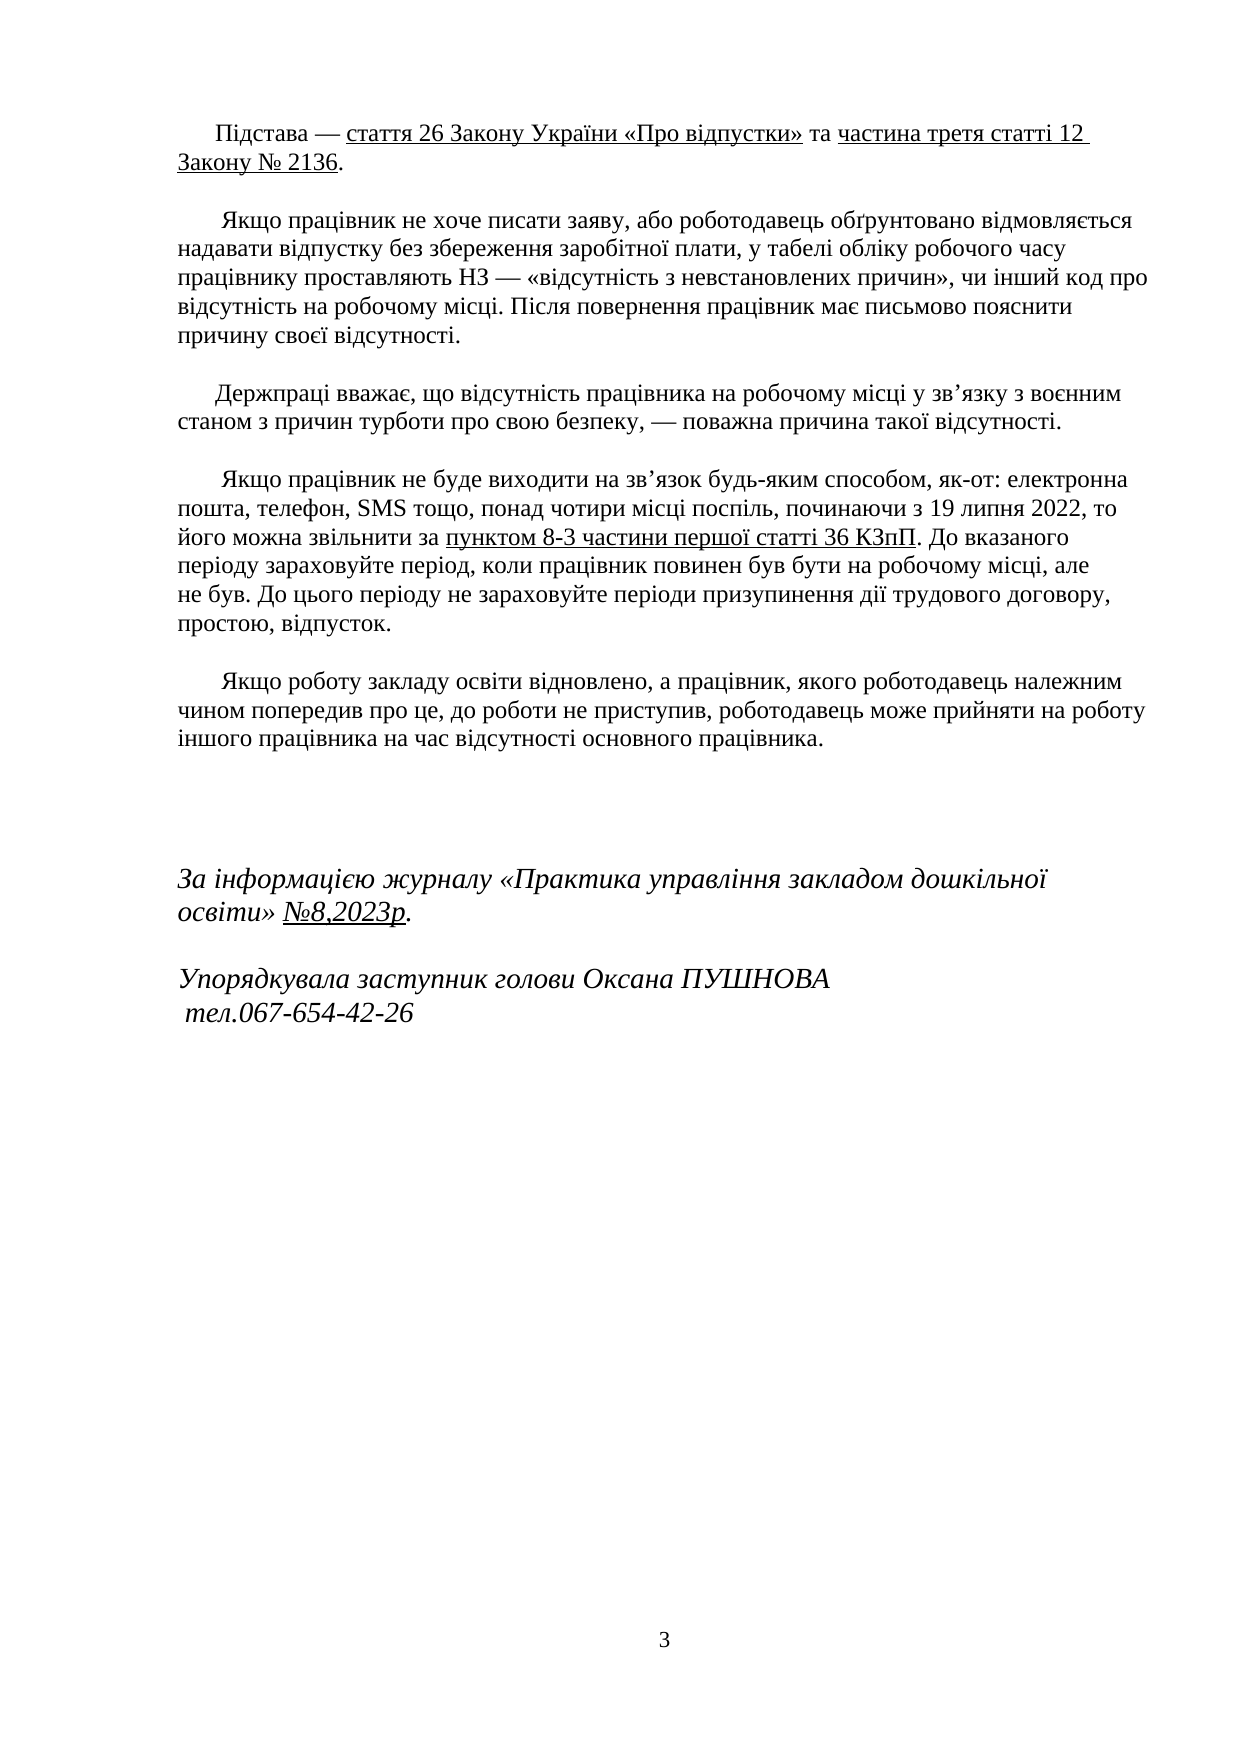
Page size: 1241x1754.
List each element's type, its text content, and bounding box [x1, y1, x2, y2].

text Держпраці вважає, що відсутність працівника на робочому місці у зв’язку з воєнним станом з причин турботи про свою безпеку, — поважна причина такої відсутності. [177, 378, 1152, 435]
text Якщо працівник не буде виходити на зв’язок будь-яким способом, як-от: електронна пошта, телефон, SMS тощо, понад чотири місці поспіль, починаючи з 19 липня 2022, то його можна звільнити за пунктом 8-3 частини першої статті 36 КЗпП. До вказаного періоду зараховуйте період, коли працівник повинен був бути на робочому місці, але не був. До цього періоду не зараховуйте періоди призупинення дії трудового договору, простою, відпусток. [177, 464, 1152, 637]
text Підстава — стаття 26 Закону України «Про відпустки» та частина третя статті 12 Закону № 2136. [177, 118, 1152, 176]
text Упорядкувала заступник голови Оксана ПУШНОВА [177, 961, 1152, 995]
text За інформацією журналу «Практика управління закладом дошкільної освіти» №8,2023р. [177, 861, 1152, 928]
text Якщо працівник не хоче писати заяву, або роботодавець обґрунтовано відмовляється надавати відпустку без збереження заробітної плати, у табелі обліку робочого часу працівнику проставляють НЗ — «відсутність з невстановлених причин», чи інший код про відсутність на робочому місці. Після повернення працівник має письмово пояснити причину своєї відсутності. [177, 205, 1152, 348]
text Якщо роботу закладу освіти відновлено, а працівник, якого роботодавець належним чином попередив про це, до роботи не приступив, роботодавець може прийняти на роботу іншого працівника на час відсутності основного працівника. [177, 666, 1152, 752]
text тел.067-654-42-26 [177, 995, 1152, 1028]
